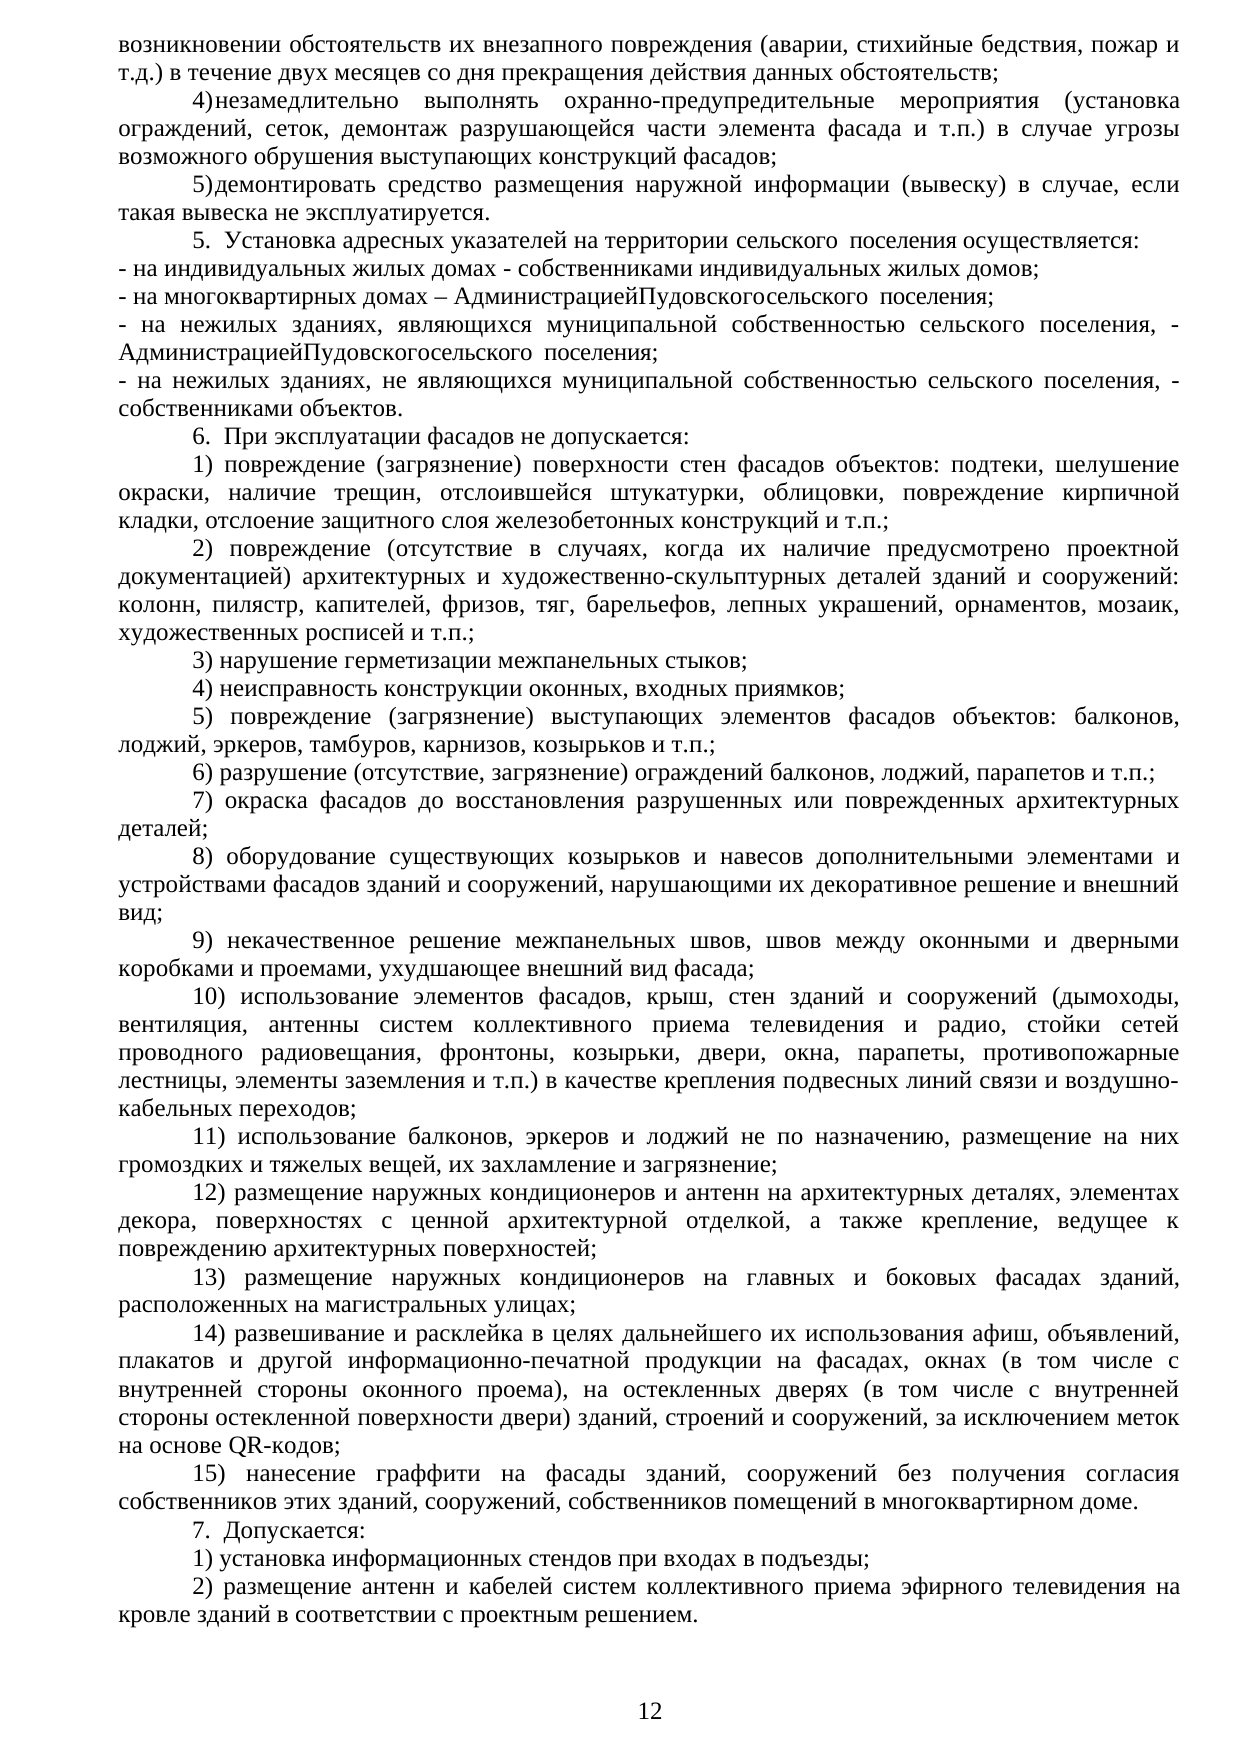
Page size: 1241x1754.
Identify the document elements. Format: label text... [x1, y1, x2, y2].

text - на нежилых зданиях, не являющихся муниципальной собственностью сельского поселения, - собственниками объектов. [118, 366, 1181, 422]
text 12) размещение наружных кондиционеров и антенн на архитектурных деталях, элементах декора, поверхностях с ценной архитектурной отделкой, а также крепление, ведущее к повреждению архитектурных поверхностей; [118, 1178, 1181, 1262]
text 5) повреждение (загрязнение) выступающих элементов фасадов объектов: балконов, лоджий, эркеров, тамбуров, карнизов, козырьков и т.п.; [118, 702, 1181, 758]
text 1) установка информационных стендов при входах в подъезды; [118, 1543, 1181, 1572]
text 7. Допускается: [118, 1515, 1181, 1543]
text - на нежилых зданиях, являющихся муниципальной собственностью сельского поселения, - АдминистрациейПудовскогосельского поселения; [118, 310, 1181, 366]
list демонтировать средство размещения наружной информации (вывеску) в случае, если такая вывеска не эксплуатируется. [118, 170, 1181, 226]
text - на индивидуальных жилых домах - собственниками индивидуальных жилых домов; [118, 254, 1181, 282]
text 9) некачественное решение межпанельных швов, швов между оконными и дверными коробками и проемами, ухудшающее внешний вид фасада; [118, 926, 1181, 982]
text 4) неисправность конструкции оконных, входных приямков; [118, 674, 1181, 702]
text - на многоквартирных домах – АдминистрациейПудовскогосельского поселения; [118, 282, 1181, 310]
text 6) разрушение (отсутствие, загрязнение) ограждений балконов, лоджий, парапетов и т.п.; [118, 758, 1181, 786]
text 10) использование элементов фасадов, крыш, стен зданий и сооружений (дымоходы, вентиляция, антенны систем коллективного приема телевидения и радио, стойки сетей проводного радиовещания, фронтоны, козырьки, двери, окна, парапеты, противопожарные лестницы, элементы заземления и т.п.) в качестве крепления подвесных линий связи и воздушно-кабельных переходов; [118, 982, 1181, 1122]
text 14) развешивание и расклейка в целях дальнейшего их использования афиш, объявлений, плакатов и другой информационно-печатной продукции на фасадах, окнах (в том числе с внутренней стороны оконного проема), на остекленных дверях (в том числе с внутренней стороны остекленной поверхности двери) зданий, строений и сооружений, за исключением меток на основе QR-кодов; [118, 1318, 1181, 1459]
text 2) размещение антенн и кабелей систем коллективного приема эфирного телевидения на кровле зданий в соответствии с проектным решением. [118, 1572, 1181, 1628]
text 3) нарушение герметизации межпанельных стыков; [118, 646, 1181, 674]
list незамедлительно выполнять охранно-предупредительные мероприятия (установка ограждений, сеток, демонтаж разрушающейся части элемента фасада и т.п.) в случае угрозы возможного обрушения выступающих конструкций фасадов; [118, 86, 1181, 170]
text 13) размещение наружных кондиционеров на главных и боковых фасадах зданий, расположенных на магистральных улицах; [118, 1262, 1181, 1318]
text 7) окраска фасадов до восстановления разрушенных или поврежденных архитектурных деталей; [118, 786, 1181, 842]
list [118, 29, 1181, 86]
text 1) повреждение (загрязнение) поверхности стен фасадов объектов: подтеки, шелушение окраски, наличие трещин, отслоившейся штукатурки, облицовки, повреждение кирпичной кладки, отслоение защитного слоя железобетонных конструкций и т.п.; [118, 450, 1181, 534]
text 11) использование балконов, эркеров и лоджий не по назначению, размещение на них громоздких и тяжелых вещей, их захламление и загрязнение; [118, 1122, 1181, 1178]
text 5. Установка адресных указателей на территории сельского поселения осуществляется: [118, 226, 1181, 254]
text 2) повреждение (отсутствие в случаях, когда их наличие предусмотрено проектной документацией) архитектурных и художественно-скульптурных деталей зданий и сооружений: колонн, пилястр, капителей, фризов, тяг, барельефов, лепных украшений, орнаментов, мозаик, художественных росписей и т.п.; [118, 534, 1181, 646]
text 15) нанесение граффити на фасады зданий, сооружений без получения согласия собственников этих зданий, сооружений, собственников помещений в многоквартирном доме. [118, 1459, 1181, 1515]
text 6. При эксплуатации фасадов не допускается: [118, 422, 1181, 450]
text 8) оборудование существующих козырьков и навесов дополнительными элементами и устройствами фасадов зданий и сооружений, нарушающими их декоративное решение и внешний вид; [118, 842, 1181, 926]
